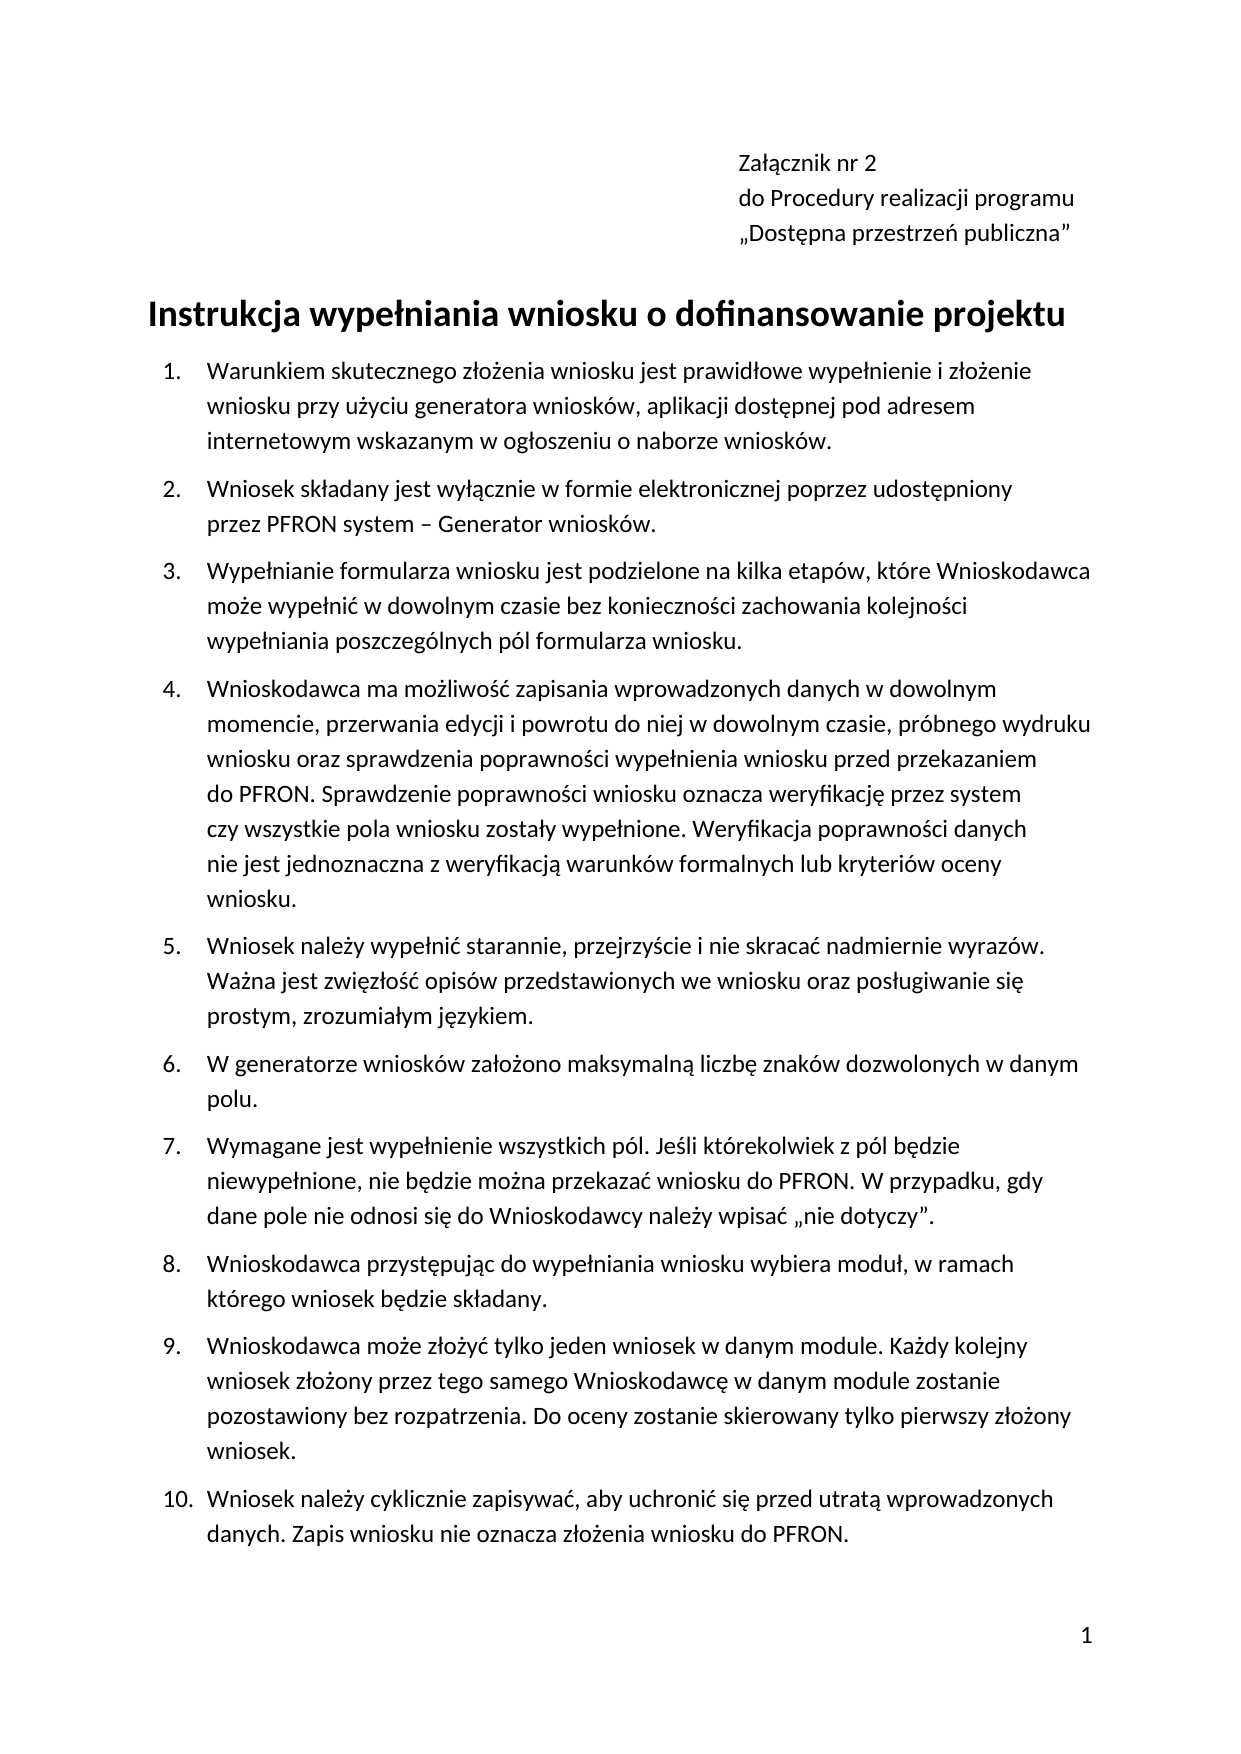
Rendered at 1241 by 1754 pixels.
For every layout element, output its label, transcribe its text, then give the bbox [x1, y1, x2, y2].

list Wnioskodawca ma możliwość zapisania wprowadzonych danych w dowolnym momencie, przerwania edycji i powrotu do niej w dowolnym czasie, próbnego wydruku wniosku oraz sprawdzenia poprawności wypełnienia wniosku przed przekazaniem do PFRON. Sprawdzenie poprawności wniosku oznacza weryfikację przez system czy wszystkie pola wniosku zostały wypełnione. Weryfikacja poprawności danych nie jest jednoznaczna z weryfikacją warunków formalnych lub kryteriów oceny wniosku. [162, 673, 1093, 913]
list Warunkiem skutecznego złożenia wniosku jest prawidłowe wypełnienie i złożenie wniosku przy użyciu generatora wniosków, aplikacji dostępnej pod adresem internetowym wskazanym w ogłoszeniu o naborze wniosków. [162, 355, 1093, 456]
text Załącznik nr 2 do Procedury realizacji programu „Dostępna przestrzeń publiczna” [738, 148, 1093, 248]
list Wniosek składany jest wyłącznie w formie elektronicznej poprzez udostępniony przez PFRON system – Generator wniosków. [162, 473, 1093, 538]
list Wniosek należy wypełnić starannie, przejrzyście i nie skracać nadmiernie wyrazów. Ważna jest zwięzłość opisów przedstawionych we wniosku oraz posługiwanie się prostym, zrozumiałym językiem. [162, 930, 1093, 1031]
list Wnioskodawca może złożyć tylko jeden wniosek w danym module. Każdy kolejny wniosek złożony przez tego samego Wnioskodawcę w danym module zostanie pozostawiony bez rozpatrzenia. Do oceny zostanie skierowany tylko pierwszy złożony wniosek. [162, 1330, 1093, 1466]
list Wnioskodawca przystępując do wypełniania wniosku wybiera moduł, w ramach którego wniosek będzie składany. [162, 1248, 1093, 1313]
list Wniosek należy cyklicznie zapisywać, aby uchronić się przed utratą wprowadzonych danych. Zapis wniosku nie oznacza złożenia wniosku do PFRON. [162, 1483, 1093, 1548]
list W generatorze wniosków założono maksymalną liczbę znaków dozwolonych w danym polu. [162, 1048, 1093, 1113]
list Wypełnianie formularza wniosku jest podzielone na kilka etapów, które Wnioskodawca może wypełnić w dowolnym czasie bez konieczności zachowania kolejności wypełniania poszczególnych pól formularza wniosku. [162, 555, 1093, 656]
subtitle Instrukcja wypełniania wniosku o dofinansowanie projektu [148, 290, 1093, 336]
list Wymagane jest wypełnienie wszystkich pól. Jeśli którekolwiek z pól będzie niewypełnione, nie będzie można przekazać wniosku do PFRON. W przypadku, gdy dane pole nie odnosi się do Wnioskodawcy należy wpisać „nie dotyczy”. [162, 1130, 1093, 1231]
